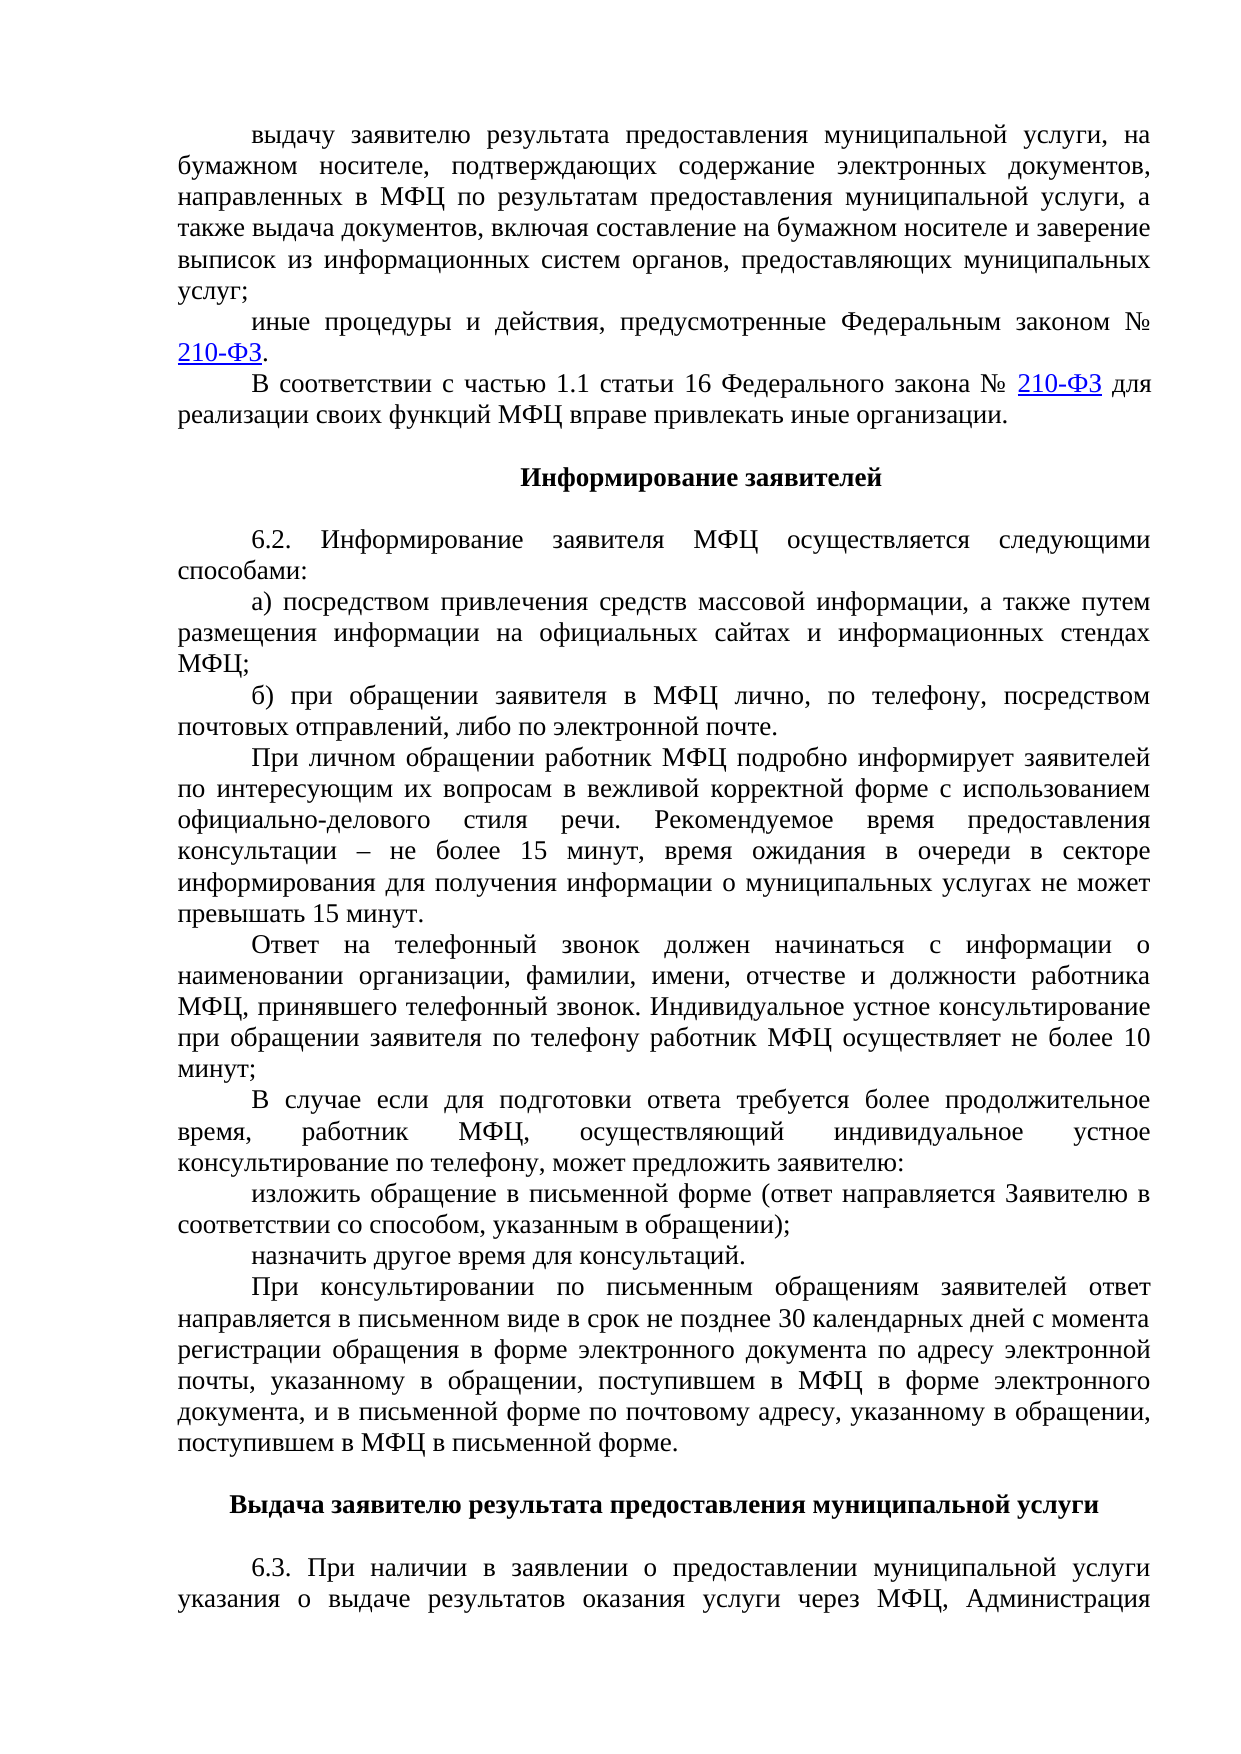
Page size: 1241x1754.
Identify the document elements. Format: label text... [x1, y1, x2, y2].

text В случае если для подготовки ответа требуется более продолжительное время, работник МФЦ, осуществляющий индивидуальное устное консультирование по телефону, может предложить заявителю: [177, 1084, 1152, 1177]
text б) при обращении заявителя в МФЦ лично, по телефону, посредством почтовых отправлений, либо по электронной почте. [177, 679, 1152, 741]
text изложить обращение в письменной форме (ответ направляется Заявителю в соответствии со способом, указанным в обращении); [177, 1177, 1152, 1239]
text Выдача заявителю результата предоставления муниципальной услуги [177, 1488, 1152, 1520]
text Ответ на телефонный звонок должен начинаться с информации о наименовании организации, фамилии, имени, отчестве и должности работника МФЦ, принявшего телефонный звонок. Индивидуальное устное консультирование при обращении заявителя по телефону работник МФЦ осуществляет не более 10 минут; [177, 928, 1152, 1084]
text Информирование заявителей [177, 461, 1152, 492]
text При личном обращении работник МФЦ подробно информирует заявителей по интересующим их вопросам в вежливой корректной форме с использованием официально-делового стиля речи. Рекомендуемое время предоставления консультации – не более 15 минут, время ожидания в очереди в секторе информирования для получения информации о муниципальных услугах не может превышать 15 минут. [177, 741, 1152, 928]
text иные процедуры и действия, предусмотренные Федеральным законом № 210-ФЗ. [177, 305, 1152, 367]
text а) посредством привлечения средств массовой информации, а также путем размещения информации на официальных сайтах и информационных стендах МФЦ; [177, 585, 1152, 679]
text При консультировании по письменным обращениям заявителей ответ направляется в письменном виде в срок не позднее 30 календарных дней с момента регистрации обращения в форме электронного документа по адресу электронной почты, указанному в обращении, поступившем в МФЦ в форме электронного документа, и в письменной форме по почтовому адресу, указанному в обращении, поступившем в МФЦ в письменной форме. [177, 1271, 1152, 1457]
text В соответствии с частью 1.1 статьи 16 Федерального закона № 210-ФЗ для реализации своих функций МФЦ вправе привлекать иные организации. [177, 367, 1152, 429]
text выдачу заявителю результата предоставления муниципальной услуги, на бумажном носителе, подтверждающих содержание электронных документов, направленных в МФЦ по результатам предоставления муниципальной услуги, а также выдача документов, включая составление на бумажном носителе и заверение выписок из информационных систем органов, предоставляющих муниципальных услуг; [177, 118, 1152, 305]
text назначить другое время для консультаций. [177, 1239, 1152, 1271]
text 6.2. Информирование заявителя МФЦ осуществляется следующими способами: [177, 523, 1152, 585]
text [177, 1551, 1152, 1613]
